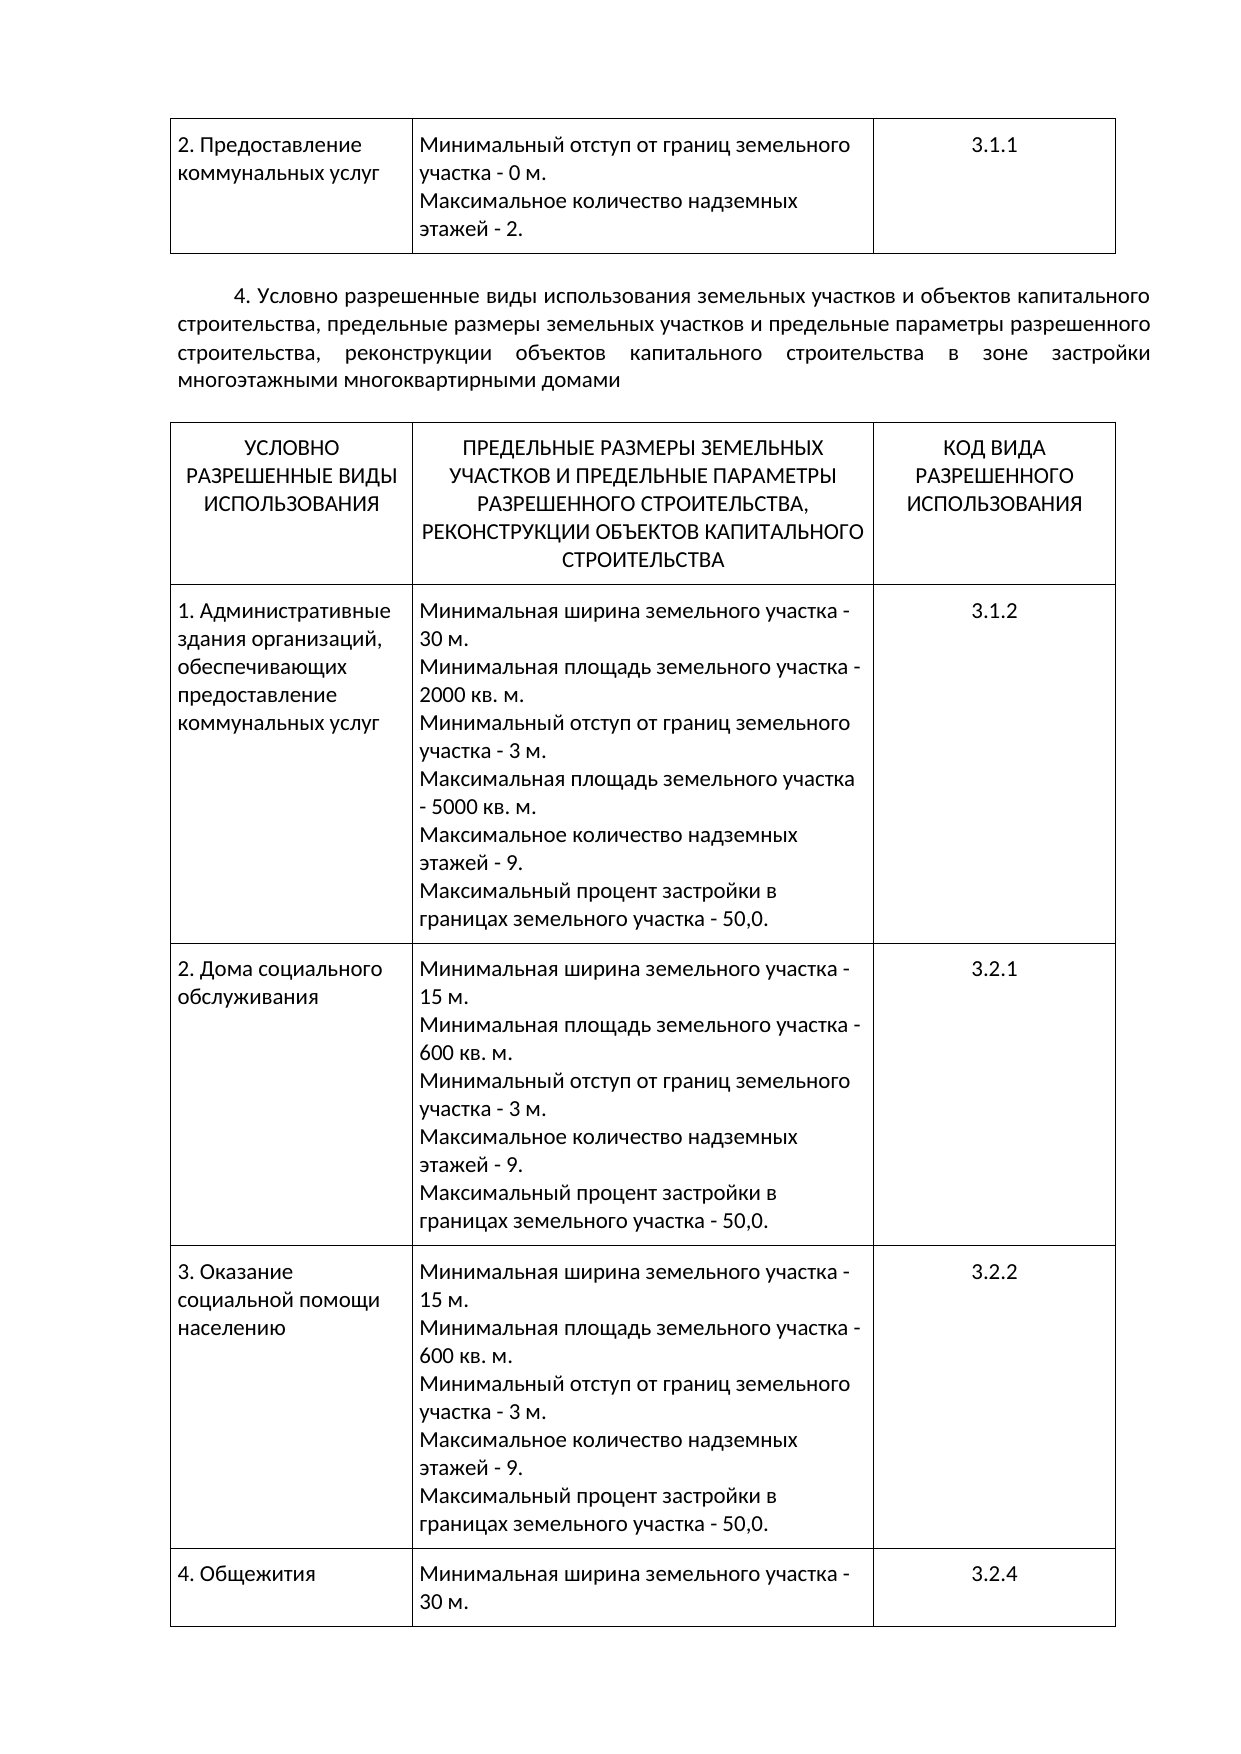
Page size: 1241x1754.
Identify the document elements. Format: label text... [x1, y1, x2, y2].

table_cell Минимальная ширина земельного участка - 30 м. Минимальная площадь земельного участка - 2000 кв. м. Минимальный отступ от границ земельного участка - 3 м. Максимальная площадь земельного участка - 5000 кв. м. Максимальное количество надземных этажей - 9. Максимальный процент застройки в границах земельного участка - 50,0. [413, 585, 873, 943]
table_cell 1. Административные здания организаций, обеспечивающих предоставление коммунальных услуг [171, 585, 412, 943]
table_cell 4. Общежития [171, 1549, 412, 1626]
text 4. Условно разрешенные виды использования земельных участков и объектов капитального строительства, предельные размеры земельных участков и предельные параметры разрешенного строительства, реконструкции объектов капитального строительства в зоне застройки многоэтажными многоквартирными домами [177, 282, 1152, 394]
table_cell 3.2.1 [874, 944, 1115, 1245]
table_header ПРЕДЕЛЬНЫЕ РАЗМЕРЫ ЗЕМЕЛЬНЫХ УЧАСТКОВ И ПРЕДЕЛЬНЫЕ ПАРАМЕТРЫ РАЗРЕШЕННОГО СТРОИТЕЛЬСТВА, РЕКОНСТРУКЦИИ ОБЪЕКТОВ КАПИТАЛЬНОГО СТРОИТЕЛЬСТВА [413, 423, 873, 584]
table_cell Минимальный отступ от границ земельного участка - 0 м. Максимальное количество надземных этажей - 2. [413, 119, 873, 252]
table_cell 3.2.2 [874, 1246, 1115, 1548]
table_cell 3. Оказание социальной помощи населению [171, 1246, 412, 1548]
table_cell 3.1.1 [874, 119, 1115, 252]
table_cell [413, 1549, 873, 1626]
table_header КОД ВИДА РАЗРЕШЕННОГО ИСПОЛЬЗОВАНИЯ [874, 423, 1115, 584]
table_cell 2. Предоставление коммунальных услуг [171, 119, 412, 252]
table_cell Минимальная ширина земельного участка - 15 м. Минимальная площадь земельного участка - 600 кв. м. Минимальный отступ от границ земельного участка - 3 м. Максимальное количество надземных этажей - 9. Максимальный процент застройки в границах земельного участка - 50,0. [413, 944, 873, 1245]
table_cell 3.2.4 [874, 1549, 1115, 1626]
table_cell 2. Дома социального обслуживания [171, 944, 412, 1245]
table_cell 3.1.2 [874, 585, 1115, 943]
table_cell Минимальная ширина земельного участка - 15 м. Минимальная площадь земельного участка - 600 кв. м. Минимальный отступ от границ земельного участка - 3 м. Максимальное количество надземных этажей - 9. Максимальный процент застройки в границах земельного участка - 50,0. [413, 1246, 873, 1548]
table_header УСЛОВНО РАЗРЕШЕННЫЕ ВИДЫ ИСПОЛЬЗОВАНИЯ [171, 423, 412, 584]
